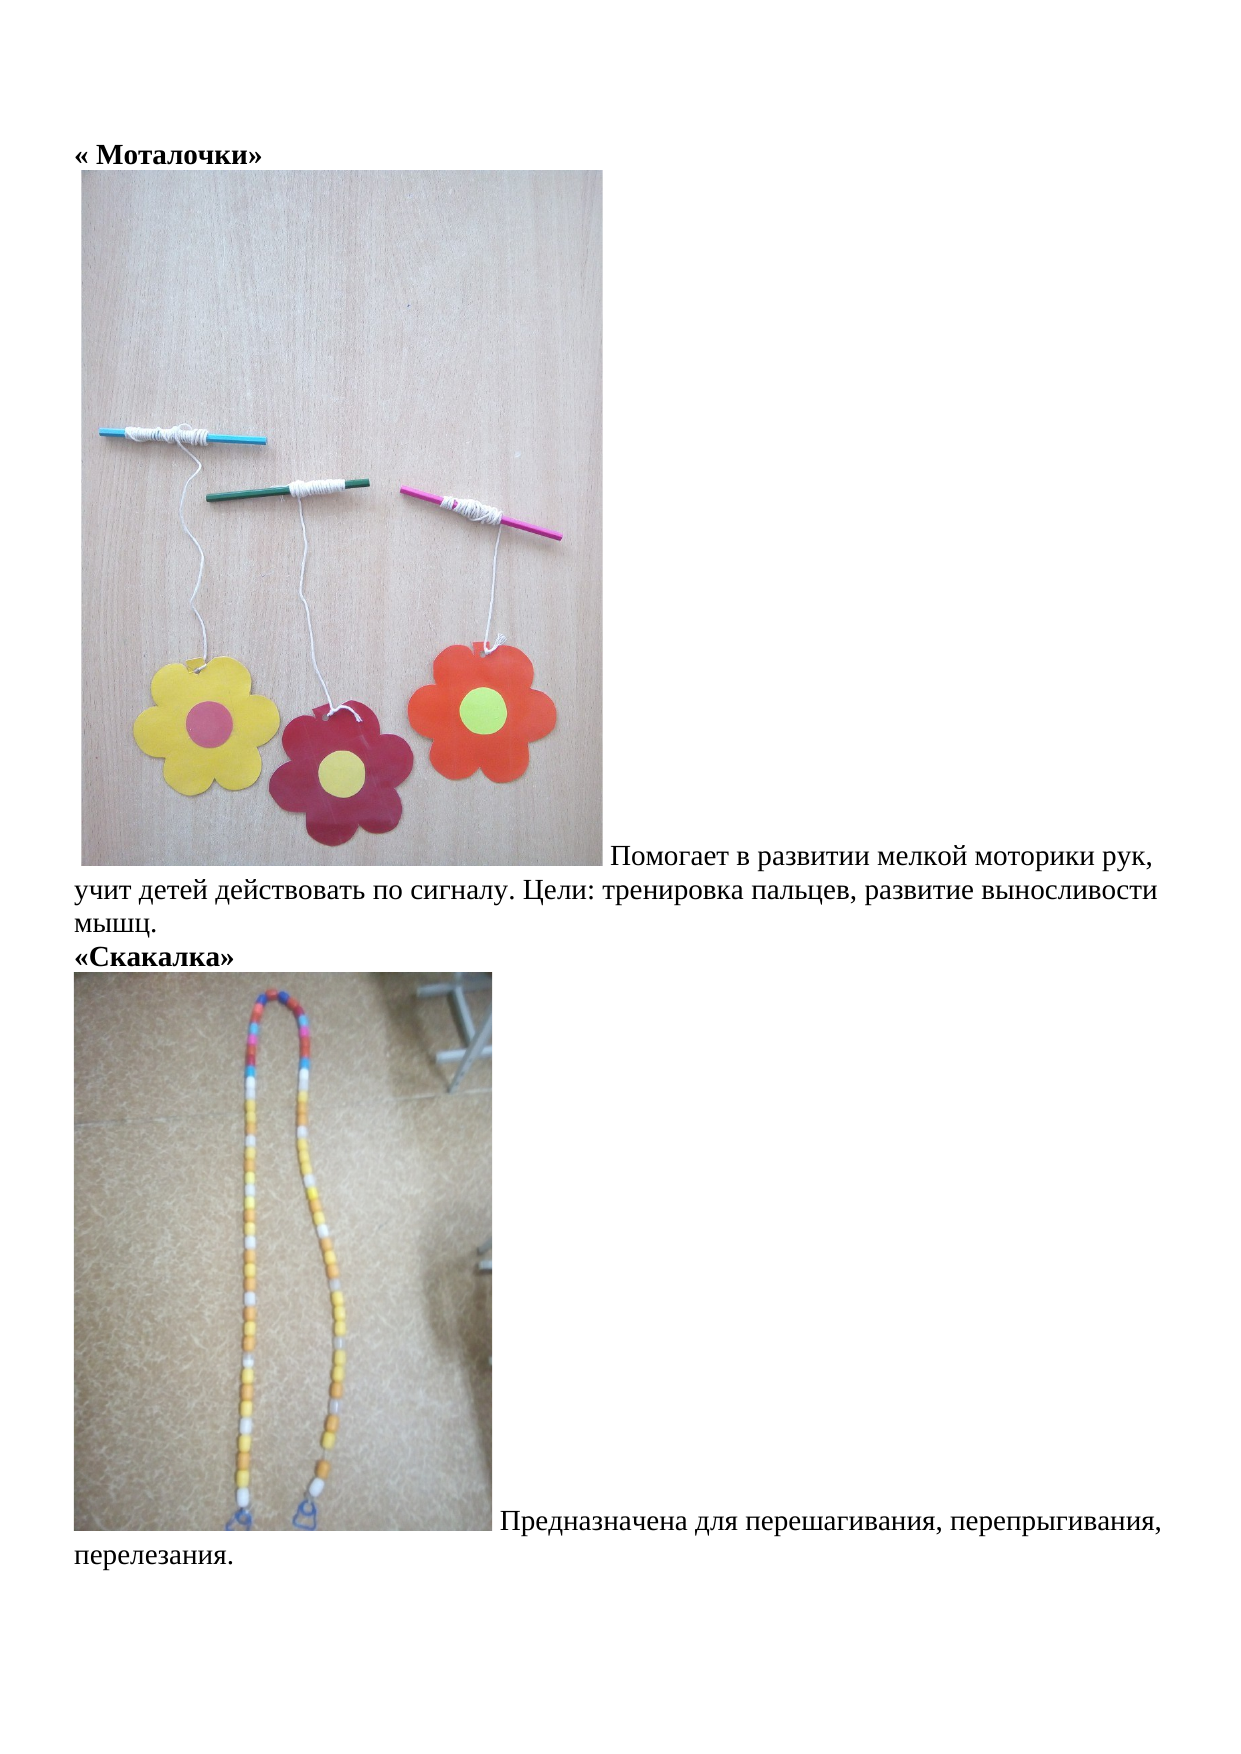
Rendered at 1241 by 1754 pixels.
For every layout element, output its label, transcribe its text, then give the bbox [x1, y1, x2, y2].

picture [73, 972, 493, 1531]
picture [81, 170, 603, 866]
text « Моталочки» [74, 137, 1211, 171]
text «Скакалка» [74, 939, 1211, 973]
